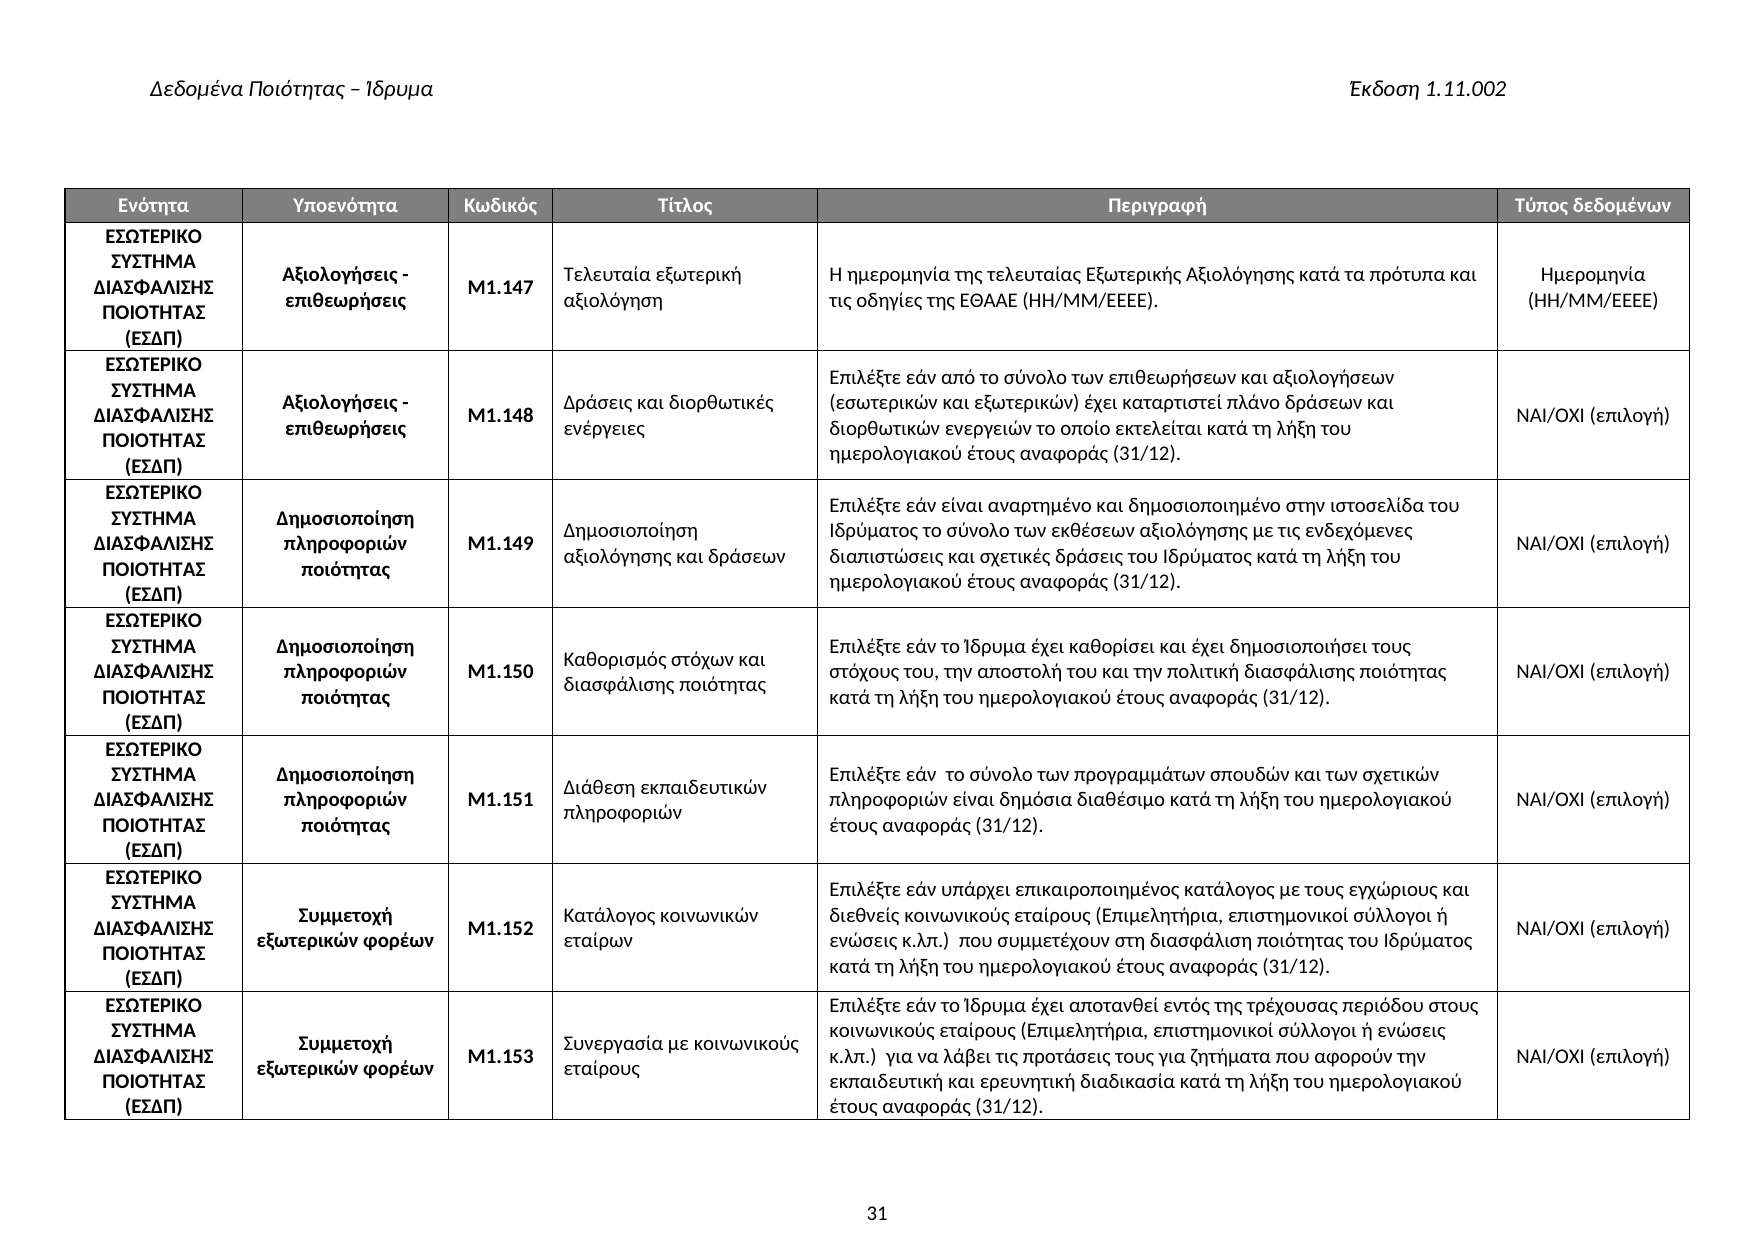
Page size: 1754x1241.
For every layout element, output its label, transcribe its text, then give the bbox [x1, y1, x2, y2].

table_cell Κατάλογος κοινωνικών εταίρων [553, 864, 817, 991]
table_cell M1.148 [449, 351, 552, 478]
table_cell ΝΑΙ/ΟΧΙ (επιλογή) [1498, 992, 1689, 1119]
table_cell Τελευταία εξωτερική αξιολόγηση [553, 223, 817, 350]
table_cell Επιλέξτε εάν από το σύνολο των επιθεωρήσεων και αξιολογήσεων (εσωτερικών και εξωτερικών) έχει καταρτιστεί πλάνο δράσεων και διορθωτικών ενεργειών το οποίο εκτελείται κατά τη λήξη του ημερολογιακού έτους αναφοράς (31/12). [818, 351, 1497, 478]
table_cell Δημοσιοποίηση πληροφοριών ποιότητας [243, 480, 448, 607]
table_cell M1.152 [449, 864, 552, 991]
table_cell Καθορισμός στόχων και διασφάλισης ποιότητας [553, 608, 817, 735]
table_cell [66, 223, 242, 350]
table_cell Δημοσιοποίηση πληροφοριών ποιότητας [243, 736, 448, 863]
table_cell Δημοσιοποίηση αξιολόγησης και δράσεων [553, 480, 817, 607]
table_cell M1.151 [449, 736, 552, 863]
table_cell Επιλέξτε εάν είναι αναρτημένο και δημοσιοποιημένο στην ιστοσελίδα του Ιδρύματος το σύνολο των εκθέσεων αξιολόγησης με τις ενδεχόμενες διαπιστώσεις και σχετικές δράσεις του Ιδρύματος κατά τη λήξη του ημερολογιακού έτους αναφοράς (31/12). [818, 480, 1497, 607]
table_cell ΕΣΩΤΕΡΙΚΟ ΣΥΣΤΗΜΑ ΔΙΑΣΦΑΛΙΣΗΣ ΠΟΙΟΤΗΤΑΣ (ΕΣΔΠ) [66, 480, 242, 607]
table_cell ΝΑΙ/ΟΧΙ (επιλογή) [1498, 351, 1689, 478]
table_cell Επιλέξτε εάν υπάρχει επικαιροποιημένος κατάλογος με τους εγχώριους και διεθνείς κοινωνικούς εταίρους (Επιμελητήρια, επιστημονικοί σύλλογοι ή ενώσεις κ.λπ.) που συμμετέχουν στη διασφάλιση ποιότητας του Ιδρύματος κατά τη λήξη του ημερολογιακού έτους αναφοράς (31/12). [818, 864, 1497, 991]
table_cell Ημερομηνία (ΗΗ/ΜΜ/ΕΕΕΕ) [1498, 223, 1689, 350]
table_cell Επιλέξτε εάν το Ίδρυμα έχει καθορίσει και έχει δημοσιοποιήσει τους στόχους του, την αποστολή του και την πολιτική διασφάλισης ποιότητας κατά τη λήξη του ημερολογιακού έτους αναφοράς (31/12). [818, 608, 1497, 735]
table_cell M1.147 [449, 223, 552, 350]
table_cell ΕΣΩΤΕΡΙΚΟ ΣΥΣΤΗΜΑ ΔΙΑΣΦΑΛΙΣΗΣ ΠΟΙΟΤΗΤΑΣ (ΕΣΔΠ) [66, 351, 242, 478]
table_cell ΝΑΙ/ΟΧΙ (επιλογή) [1498, 864, 1689, 991]
table_cell Αξιολογήσεις - επιθεωρήσεις [243, 351, 448, 478]
table_cell ΕΣΩΤΕΡΙΚΟ ΣΥΣΤΗΜΑ ΔΙΑΣΦΑΛΙΣΗΣ ΠΟΙΟΤΗΤΑΣ (ΕΣΔΠ) [66, 736, 242, 863]
table_cell Συμμετοχή εξωτερικών φορέων [243, 864, 448, 991]
table_header Τίτλος [553, 189, 817, 222]
table_cell M1.149 [449, 480, 552, 607]
table_cell Διάθεση εκπαιδευτικών πληροφοριών [553, 736, 817, 863]
table_header Ενότητα [66, 189, 242, 222]
table_cell M1.153 [449, 992, 552, 1119]
table_cell ΝΑΙ/ΟΧΙ (επιλογή) [1498, 480, 1689, 607]
table_header Περιγραφή [818, 189, 1497, 222]
table_cell Επιλέξτε εάν το σύνολο των προγραμμάτων σπουδών και των σχετικών πληροφοριών είναι δημόσια διαθέσιμο κατά τη λήξη του ημερολογιακού έτους αναφοράς (31/12). [818, 736, 1497, 863]
table_cell Η ημερομηνία της τελευταίας Εξωτερικής Αξιολόγησης κατά τα πρότυπα και τις οδηγίες της ΕΘΑΑΕ (ΗΗ/ΜΜ/ΕΕΕΕ). [818, 223, 1497, 350]
table_cell Επιλέξτε εάν το Ίδρυμα έχει αποτανθεί εντός της τρέχουσας περιόδου στους κοινωνικούς εταίρους (Επιμελητήρια, επιστημονικοί σύλλογοι ή ενώσεις κ.λπ.) για να λάβει τις προτάσεις τους για ζητήματα που αφορούν την εκπαιδευτική και ερευνητική διαδικασία κατά τη λήξη του ημερολογιακού έτους αναφοράς (31/12). [818, 992, 1497, 1119]
table_cell ΕΣΩΤΕΡΙΚΟ ΣΥΣΤΗΜΑ ΔΙΑΣΦΑΛΙΣΗΣ ΠΟΙΟΤΗΤΑΣ (ΕΣΔΠ) [66, 608, 242, 735]
table_cell ΝΑΙ/ΟΧΙ (επιλογή) [1498, 608, 1689, 735]
table_header Τύπος δεδομένων [1498, 189, 1689, 222]
table_header Υποενότητα [243, 189, 448, 222]
table_cell ΝΑΙ/ΟΧΙ (επιλογή) [1498, 736, 1689, 863]
table_cell ΕΣΩΤΕΡΙΚΟ ΣΥΣΤΗΜΑ ΔΙΑΣΦΑΛΙΣΗΣ ΠΟΙΟΤΗΤΑΣ (ΕΣΔΠ) [66, 864, 242, 991]
table_cell Συνεργασία με κοινωνικούς εταίρους [553, 992, 817, 1119]
table_cell Αξιολογήσεις - επιθεωρήσεις [243, 223, 448, 350]
table_cell Δημοσιοποίηση πληροφοριών ποιότητας [243, 608, 448, 735]
table_cell Δράσεις και διορθωτικές ενέργειες [553, 351, 817, 478]
table_header Κωδικός [449, 189, 552, 222]
table_cell M1.150 [449, 608, 552, 735]
table_cell Συμμετοχή εξωτερικών φορέων [243, 992, 448, 1119]
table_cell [66, 992, 242, 1119]
